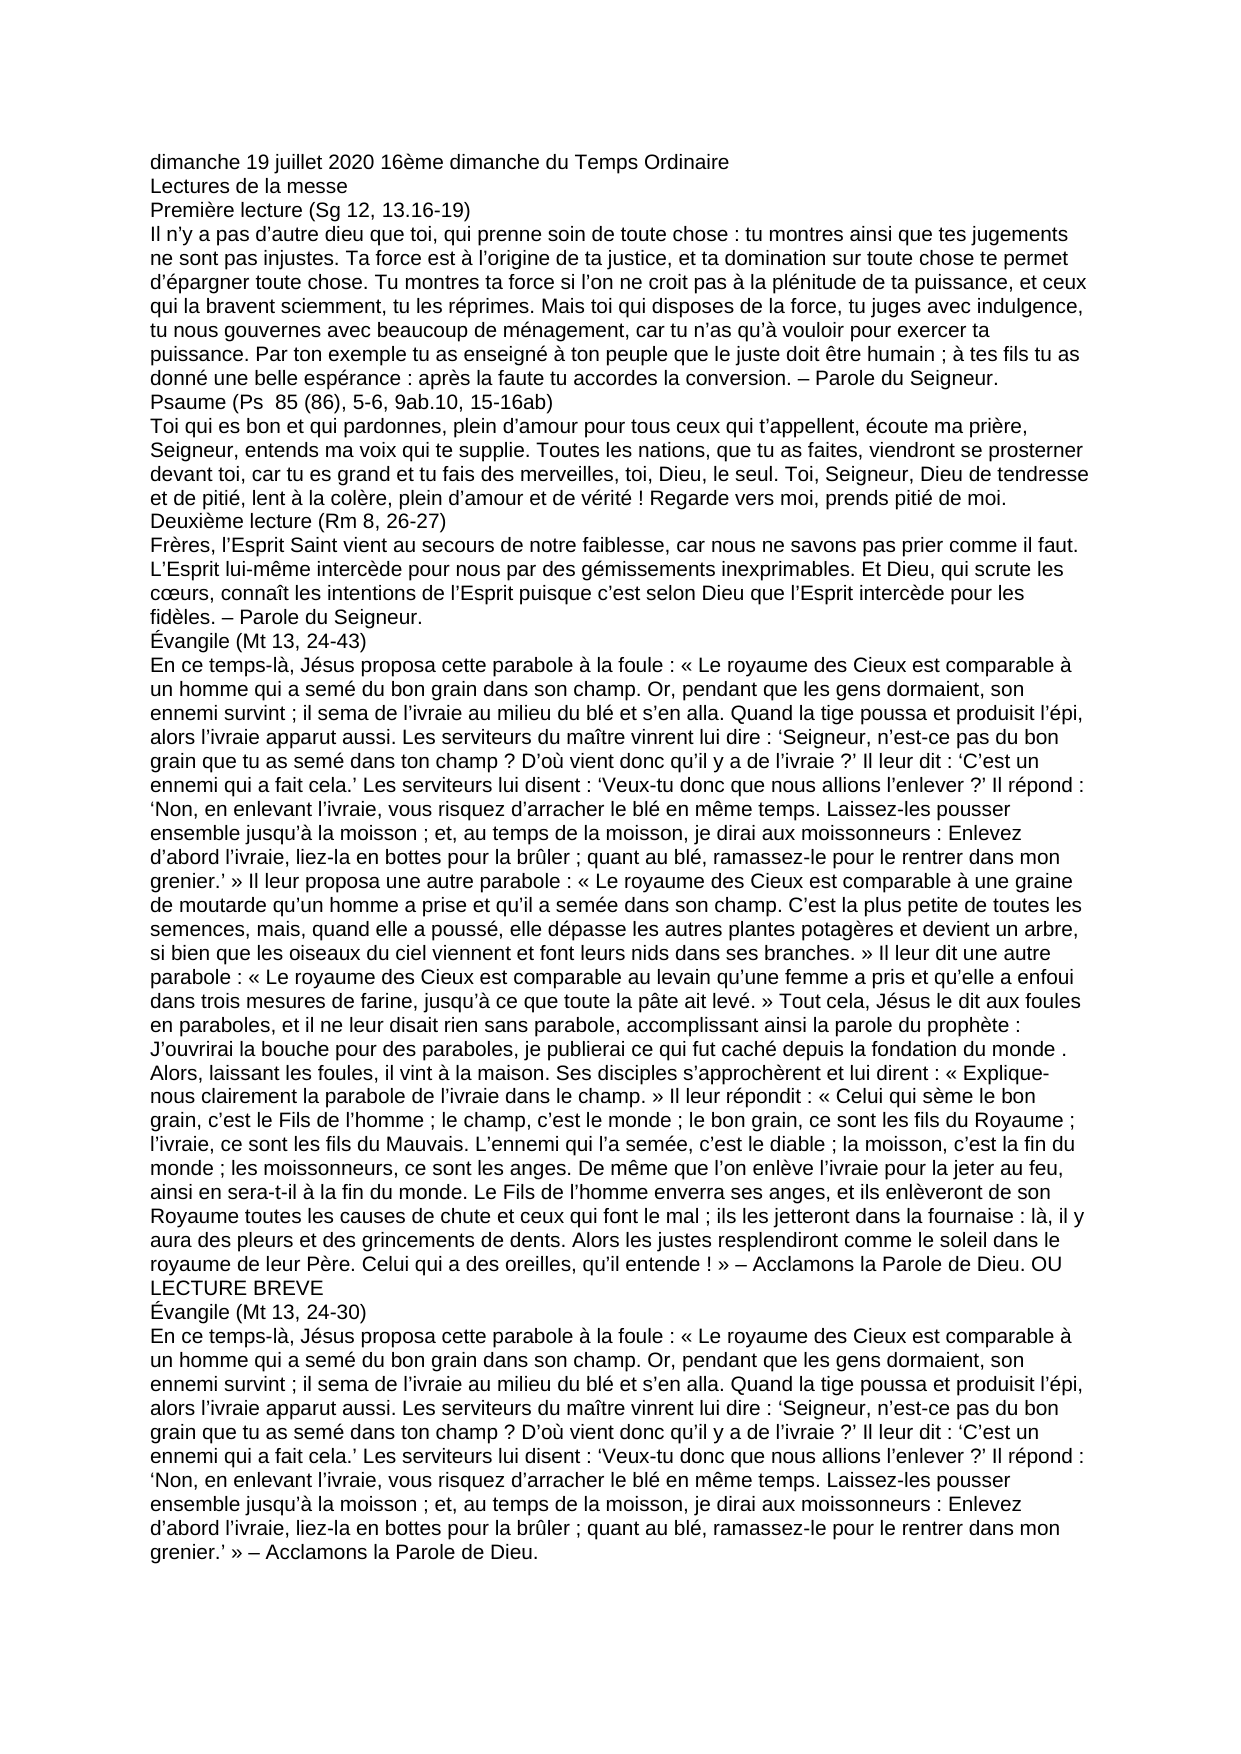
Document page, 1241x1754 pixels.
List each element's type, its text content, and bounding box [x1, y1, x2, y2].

text En ce temps-là, Jésus proposa cette parabole à la foule : « Le royaume des Cieux est comparable à un homme qui a semé du bon grain dans son champ. Or, pendant que les gens dormaient, son ennemi survint ; il sema de l’ivraie au milieu du blé et s’en alla. Quand la tige poussa et produisit l’épi, alors l’ivraie apparut aussi. Les serviteurs du maître vinrent lui dire : ‘Seigneur, n’est-ce pas du bon grain que tu as semé dans ton champ ? D’où vient donc qu’il y a de l’ivraie ?’ Il leur dit : ‘C’est un ennemi qui a fait cela.’ Les serviteurs lui disent : ‘Veux-tu donc que nous allions l’enlever ?’ Il répond : ‘Non, en enlevant l’ivraie, vous risquez d’arracher le blé en même temps. Laissez-les pousser ensemble jusqu’à la moisson ; et, au temps de la moisson, je dirai aux moissonneurs : Enlevez d’abord l’ivraie, liez-la en bottes pour la brûler ; quant au blé, ramassez-le pour le rentrer dans mon grenier.’ » Il leur proposa une autre parabole : « Le royaume des Cieux est comparable à une graine de moutarde qu’un homme a prise et qu’il a semée dans son champ. C’est la plus petite de toutes les semences, mais, quand elle a poussé, elle dépasse les autres plantes potagères et devient un arbre, si bien que les oiseaux du ciel viennent et font leurs nids dans ses branches. » Il leur dit une autre parabole : « Le royaume des Cieux est comparable au levain qu’une femme a pris et qu’elle a enfoui dans trois mesures de farine, jusqu’à ce que toute la pâte ait levé. » Tout cela, Jésus le dit aux foules en paraboles, et il ne leur disait rien sans parabole, accomplissant ainsi la parole du prophète : J’ouvrirai la bouche pour des paraboles, je publierai ce qui fut caché depuis la fondation du monde . Alors, laissant les foules, il vint à la maison. Ses disciples s’approchèrent et lui dirent : « Explique-nous clairement la parabole de l’ivraie dans le champ. » Il leur répondit : « Celui qui sème le bon grain, c’est le Fils de l’homme ; le champ, c’est le monde ; le bon grain, ce sont les fils du Royaume ; l’ivraie, ce sont les fils du Mauvais. L’ennemi qui l’a semée, c’est le diable ; la moisson, c’est la fin du monde ; les moissonneurs, ce sont les anges. De même que l’on enlève l’ivraie pour la jeter au feu, ainsi en sera-t-il à la fin du monde. Le Fils de l’homme enverra ses anges, et ils enlèveront de son Royaume toutes les causes de chute et ceux qui font le mal ; ils les jetteront dans la fournaise : là, il y aura des pleurs et des grincements de dents. Alors les justes resplendiront comme le soleil dans le royaume de leur Père. Celui qui a des oreilles, qu’il entende ! » – Acclamons la Parole de Dieu. OU LECTURE BREVE [150, 653, 1090, 1300]
text En ce temps-là, Jésus proposa cette parabole à la foule : « Le royaume des Cieux est comparable à un homme qui a semé du bon grain dans son champ. Or, pendant que les gens dormaient, son ennemi survint ; il sema de l’ivraie au milieu du blé et s’en alla. Quand la tige poussa et produisit l’épi, alors l’ivraie apparut aussi. Les serviteurs du maître vinrent lui dire : ‘Seigneur, n’est-ce pas du bon grain que tu as semé dans ton champ ? D’où vient donc qu’il y a de l’ivraie ?’ Il leur dit : ‘C’est un ennemi qui a fait cela.’ Les serviteurs lui disent : ‘Veux-tu donc que nous allions l’enlever ?’ Il répond : ‘Non, en enlevant l’ivraie, vous risquez d’arracher le blé en même temps. Laissez-les pousser ensemble jusqu’à la moisson ; et, au temps de la moisson, je dirai aux moissonneurs : Enlevez d’abord l’ivraie, liez-la en bottes pour la brûler ; quant au blé, ramassez-le pour le rentrer dans mon grenier.’ » – Acclamons la Parole de Dieu. [150, 1324, 1090, 1563]
text Toi qui es bon et qui pardonnes, plein d’amour pour tous ceux qui t’appellent, écoute ma prière, Seigneur, entends ma voix qui te supplie. Toutes les nations, que tu as faites, viendront se prosterner devant toi, car tu es grand et tu fais des merveilles, toi, Dieu, le seul. Toi, Seigneur, Dieu de tendresse et de pitié, lent à la colère, plein d’amour et de vérité ! Regarde vers moi, prends pitié de moi. [150, 413, 1090, 509]
text Frères, l’Esprit Saint vient au secours de notre faiblesse, car nous ne savons pas prier comme il faut. L’Esprit lui-même intercède pour nous par des gémissements inexprimables. Et Dieu, qui scrute les cœurs, connaît les intentions de l’Esprit puisque c’est selon Dieu que l’Esprit intercède pour les fidèles. – Parole du Seigneur. [150, 533, 1090, 629]
text Il n’y a pas d’autre dieu que toi, qui prenne soin de toute chose : tu montres ainsi que tes jugements ne sont pas injustes. Ta force est à l’origine de ta justice, et ta domination sur toute chose te permet d’épargner toute chose. Tu montres ta force si l’on ne croit pas à la plénitude de ta puissance, et ceux qui la bravent sciemment, tu les réprimes. Mais toi qui disposes de la force, tu juges avec indulgence, tu nous gouvernes avec beaucoup de ménagement, car tu n’as qu’à vouloir pour exercer ta puissance. Par ton exemple tu as enseigné à ton peuple que le juste doit être humain ; à tes fils tu as donné une belle espérance : après la faute tu accordes la conversion. – Parole du Seigneur. [150, 222, 1090, 389]
